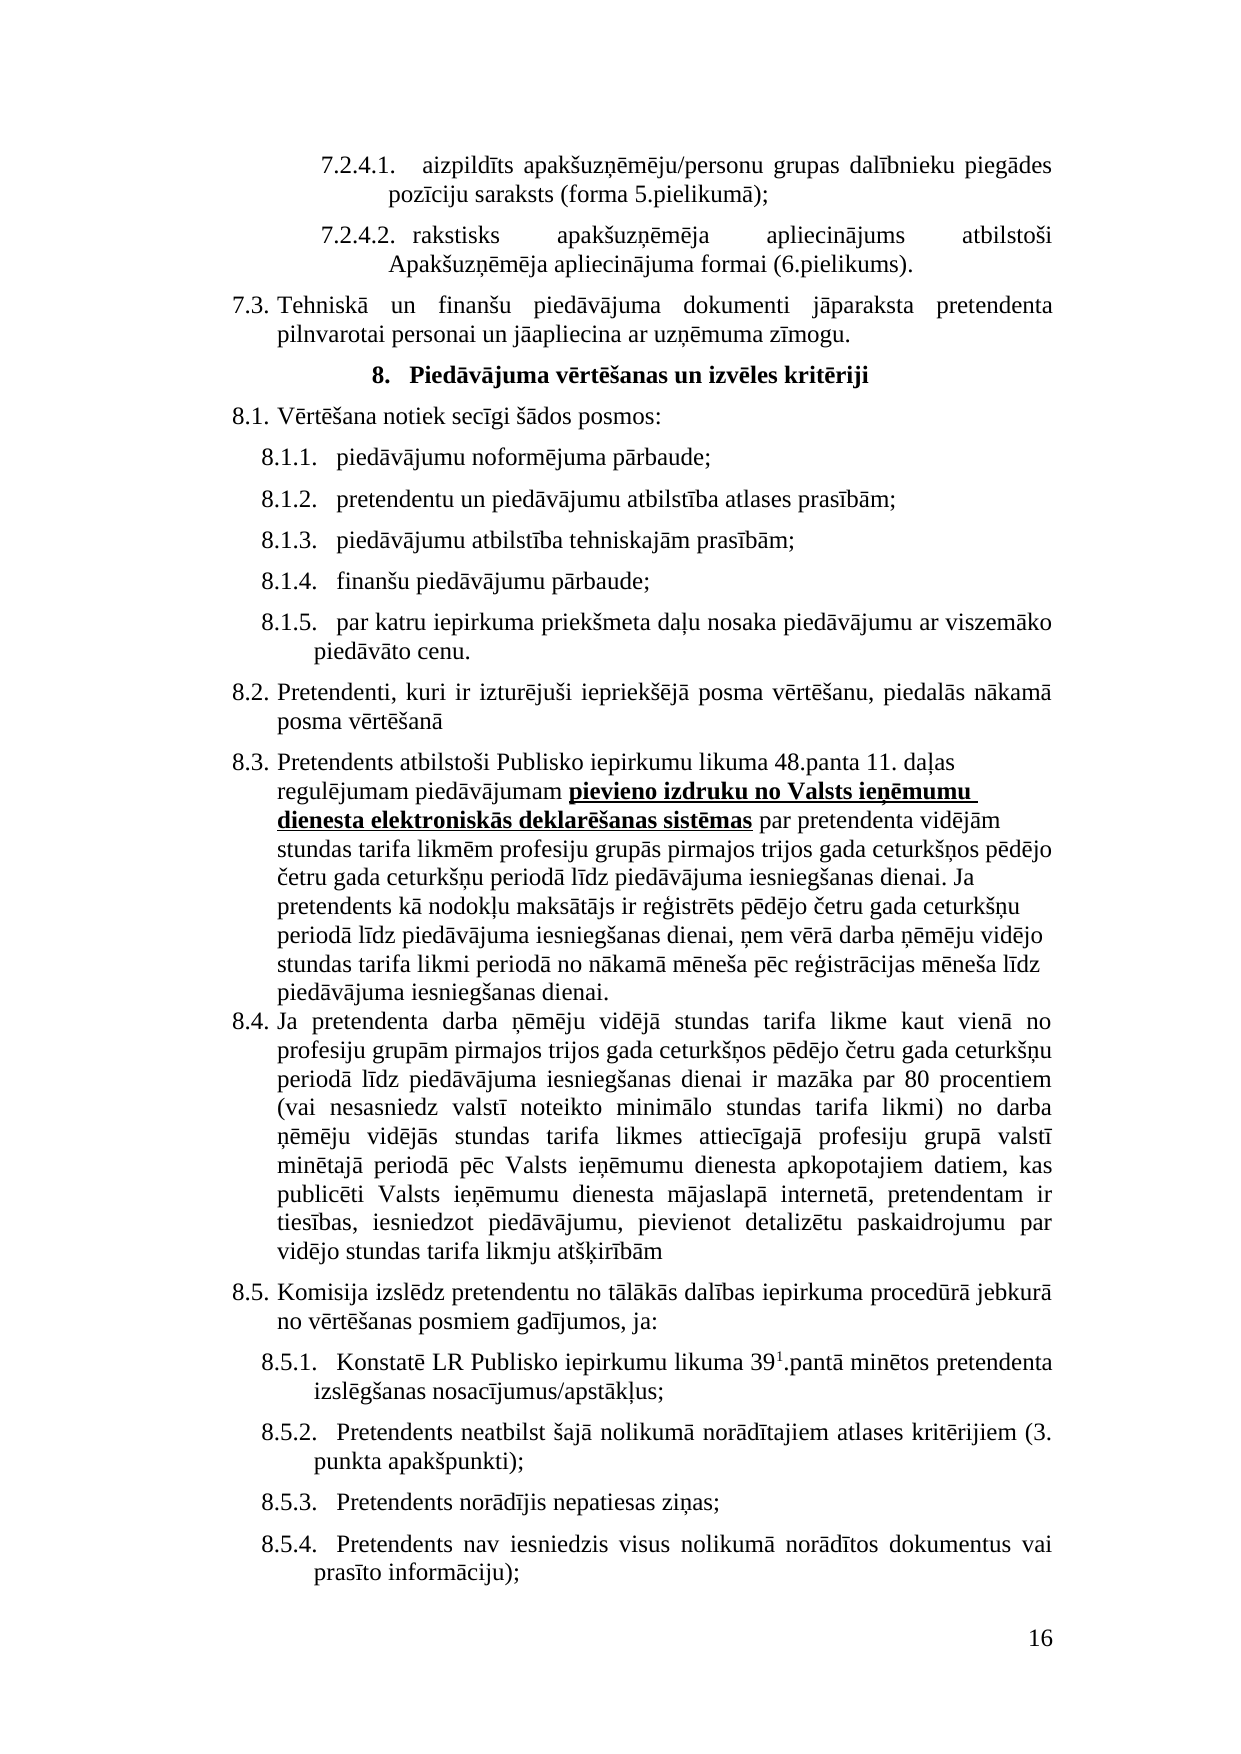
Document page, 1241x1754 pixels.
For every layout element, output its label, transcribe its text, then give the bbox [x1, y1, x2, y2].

list Pretendents norādījis nepatiesas ziņas; [261, 1487, 1053, 1516]
list pretendentu un piedāvājumu atbilstība atlases prasībām; [261, 484, 1053, 512]
list Ja pretendenta darba ņēmēju vidējā stundas tarifa likme kaut vienā no profesiju grupām pirmajos trijos gada ceturkšņos pēdējo četru gada ceturkšņu periodā līdz piedāvājuma iesniegšanas dienai ir mazāka par 80 procentiem (vai nesasniedz valstī noteikto minimālo stundas tarifa likmi) no darba ņēmēju vidējās stundas tarifa likmes attiecīgajā profesiju grupā valstī minētajā periodā pēc Valsts ieņēmumu dienesta apkopotajiem datiem, kas publicēti Valsts ieņēmumu dienesta mājaslapā internetā, pretendentam ir tiesības, iesniedzot piedāvājumu, pievienot detalizētu paskaidrojumu par vidējo stundas tarifa likmju atšķirībām [232, 1006, 1053, 1265]
list Pretendents atbilstoši Publisko iepirkumu likuma 48.panta 11. daļas regulējumam piedāvājumam pievieno izdruku no Valsts ieņēmumu dienesta elektroniskās deklarēšanas sistēmas par pretendenta vidējām stundas tarifa likmēm profesiju grupās pirmajos trijos gada ceturkšņos pēdējo četru gada ceturkšņu periodā līdz piedāvājuma iesniegšanas dienai. Ja pretendents kā nodokļu maksātājs ir reģistrēts pēdējo četru gada ceturkšņu periodā līdz piedāvājuma iesniegšanas dienai, ņem vērā darba ņēmēju vidējo stundas tarifa likmi periodā no nākamā mēneša pēc reģistrācijas mēneša līdz piedāvājuma iesniegšanas dienai. [232, 747, 1053, 1006]
list Pretendents neatbilst šajā nolikumā norādītajiem atlases kritērijiem (3. punkta apakšpunkti); [261, 1417, 1053, 1475]
list par katru iepirkuma priekšmeta daļu nosaka piedāvājumu ar viszemāko piedāvāto cenu. [261, 607, 1053, 665]
list Pretendenti, kuri ir izturējuši iepriekšējā posma vērtēšanu, piedalās nākamā posma vērtēšanā [232, 677, 1053, 735]
list piedāvājumu noformējuma pārbaude; [261, 442, 1053, 471]
list piedāvājumu atbilstība tehniskajām prasībām; [261, 525, 1053, 554]
list Komisija izslēdz pretendentu no tālākās dalības iepirkuma procedūrā jebkurā no vērtēšanas posmiem gadījumos, ja: [232, 1277, 1053, 1335]
list finanšu piedāvājumu pārbaude; [261, 566, 1053, 595]
list Pretendents nav iesniedzis visus nolikumā norādītos dokumentus vai prasīto informāciju); [261, 1529, 1053, 1586]
list Tehniskā un finanšu piedāvājuma dokumenti jāparaksta pretendenta pilnvarotai personai un jāapliecina ar uzņēmuma zīmogu. [232, 290, 1053, 347]
list rakstisks apakšuzņēmēja apliecinājums atbilstoši Apakšuzņēmēja apliecinājuma formai (6.pielikums). [321, 220, 1053, 277]
list Konstatē LR Publisko iepirkumu likuma 391.pantā minētos pretendenta izslēgšanas nosacījumus/apstākļus; [261, 1347, 1053, 1405]
list Vērtēšana notiek secīgi šādos posmos: [232, 401, 1053, 430]
list Piedāvājuma vērtēšanas un izvēles kritēriji [187, 360, 1053, 389]
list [321, 150, 1053, 207]
